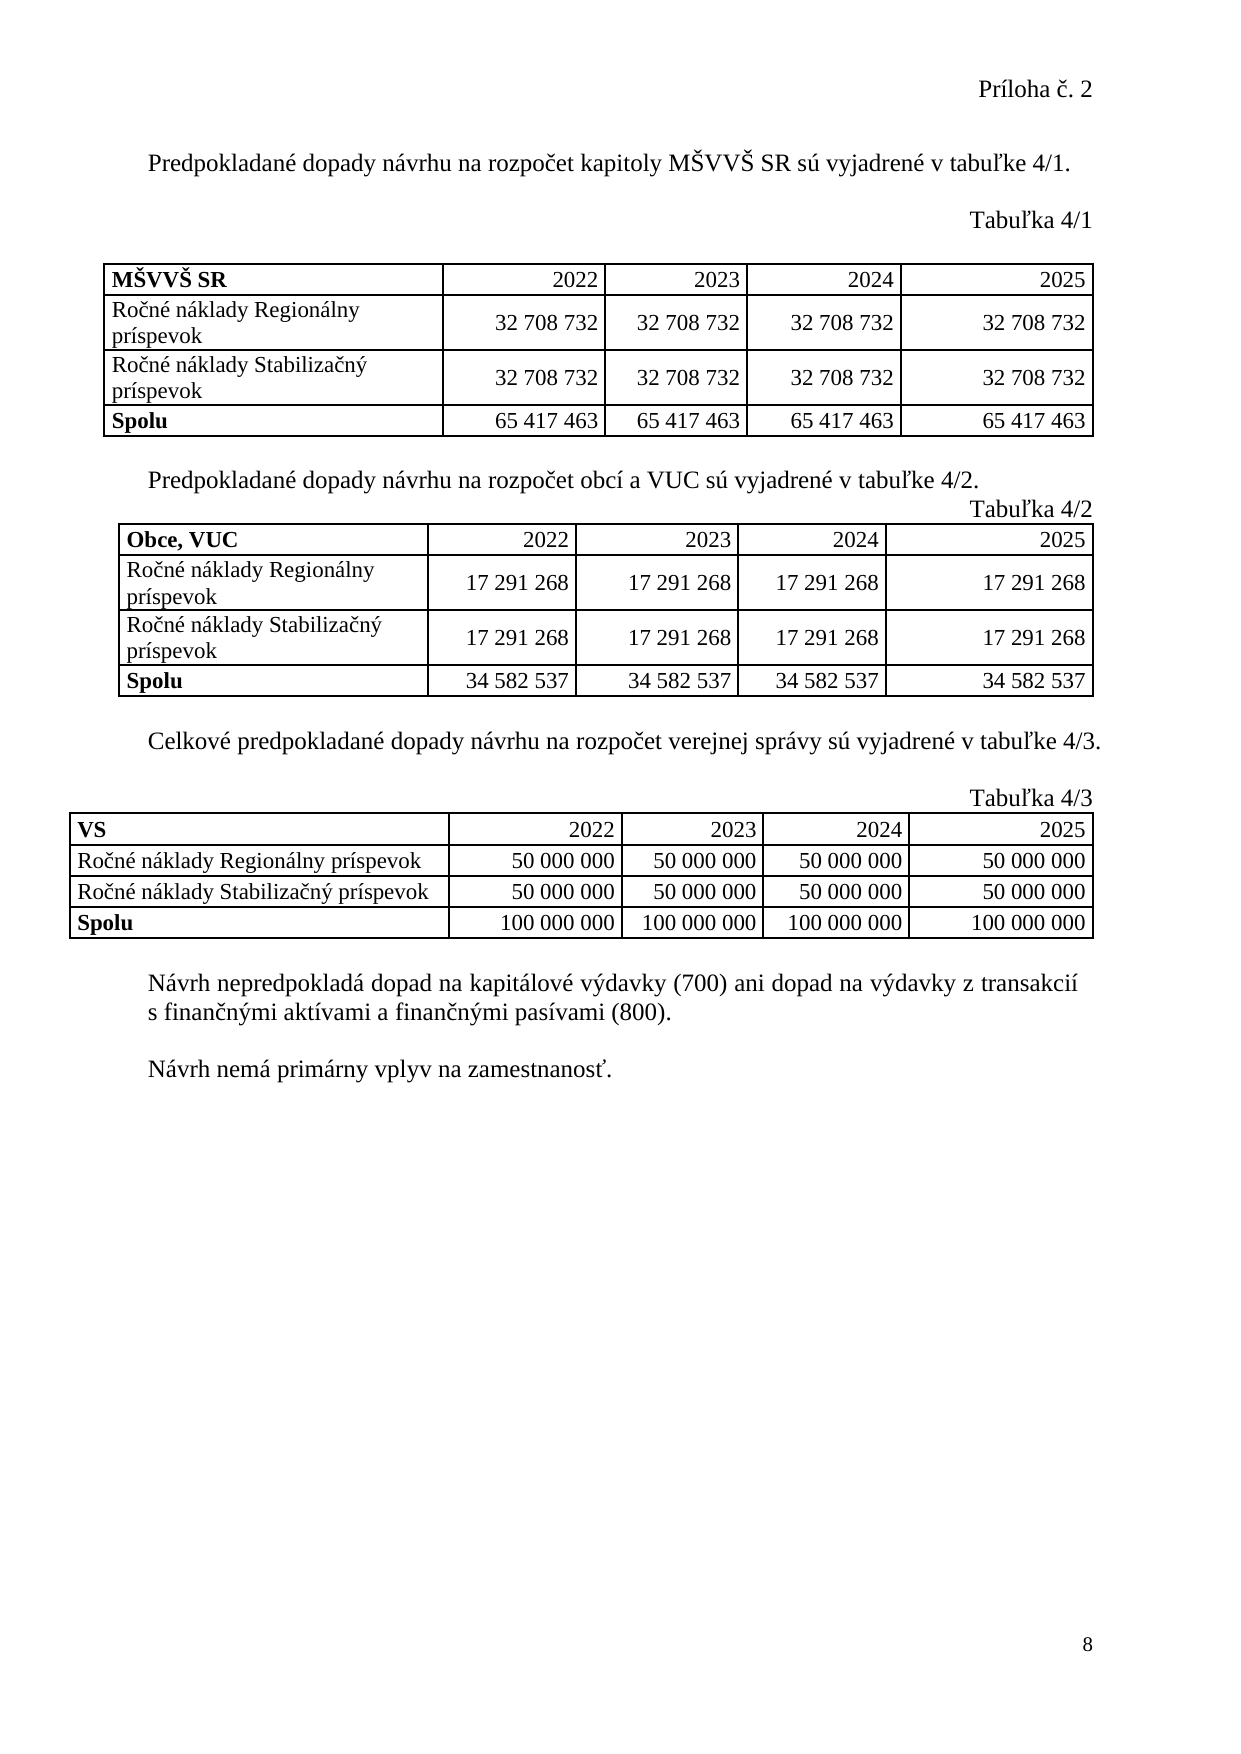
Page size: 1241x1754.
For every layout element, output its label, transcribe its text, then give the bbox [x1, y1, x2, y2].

table_cell Ročné náklady Stabilizačný príspevok [105, 351, 442, 403]
table_header 2022 [450, 814, 621, 843]
table_cell 34 582 537 [429, 666, 575, 695]
table_cell 17 291 268 [577, 611, 737, 664]
table_cell 32 708 732 [902, 351, 1092, 403]
table_cell Ročné náklady Stabilizačný príspevok [71, 877, 448, 906]
text Predpokladané dopady návrhu na rozpočet kapitoly MŠVVŠ SR sú vyjadrené v tabuľke 4/1. [148, 148, 1153, 176]
table_cell 65 417 463 [444, 406, 604, 435]
table_header MŠVVŠ SR [105, 265, 442, 294]
table_cell 50 000 000 [450, 846, 621, 875]
table_header 2025 [910, 814, 1092, 843]
text Tabuľka 4/1 [148, 205, 1093, 234]
text Návrh nepredpokladá dopad na kapitálové výdavky (700) ani dopad na výdavky z transakcií s finančnými aktívami a finančnými pasívami (800). [148, 968, 1078, 1026]
table_header 2023 [577, 525, 737, 554]
table_header 2025 [887, 525, 1092, 554]
table_cell 17 291 268 [429, 611, 575, 664]
table_cell 34 582 537 [739, 666, 885, 695]
table_cell 65 417 463 [606, 406, 746, 435]
table_cell Spolu [105, 406, 442, 435]
table_cell 34 582 537 [577, 666, 737, 695]
table_cell 17 291 268 [577, 556, 737, 609]
table_cell 100 000 000 [764, 908, 908, 937]
text Celkové predpokladané dopady návrhu na rozpočet verejnej správy sú vyjadrené v tabuľke 4/3. [148, 726, 1153, 755]
table_cell 50 000 000 [623, 846, 762, 875]
table_cell 17 291 268 [429, 556, 575, 609]
table_header 2024 [764, 814, 908, 843]
table_cell Spolu [71, 908, 448, 937]
table_cell Spolu [120, 666, 427, 695]
table_header VS [71, 814, 448, 843]
table_cell Ročné náklady Regionálny príspevok [105, 296, 442, 349]
table_cell 17 291 268 [739, 556, 885, 609]
table_header 2023 [606, 265, 746, 294]
table_cell 100 000 000 [910, 908, 1092, 937]
text Tabuľka 4/2 [148, 494, 1093, 523]
table_cell 65 417 463 [748, 406, 900, 435]
table_cell 100 000 000 [450, 908, 621, 937]
table_cell 17 291 268 [739, 611, 885, 664]
table_cell 17 291 268 [887, 611, 1092, 664]
table_header 2022 [429, 525, 575, 554]
table_cell Ročné náklady Regionálny príspevok [71, 846, 448, 875]
table_cell Ročné náklady Stabilizačný príspevok [120, 611, 427, 664]
table_cell 32 708 732 [606, 296, 746, 349]
table_cell 32 708 732 [748, 296, 900, 349]
table_cell 50 000 000 [910, 877, 1092, 906]
table_header 2025 [902, 265, 1092, 294]
table_header 2023 [623, 814, 762, 843]
text Predpokladané dopady návrhu na rozpočet obcí a VUC sú vyjadrené v tabuľke 4/2. [148, 466, 1153, 494]
table_header 2022 [444, 265, 604, 294]
table_header 2024 [748, 265, 900, 294]
table_cell 100 000 000 [623, 908, 762, 937]
table_cell 50 000 000 [910, 846, 1092, 875]
table_cell 17 291 268 [887, 556, 1092, 609]
table_cell Ročné náklady Regionálny príspevok [120, 556, 427, 609]
table_cell 65 417 463 [902, 406, 1092, 435]
table_header Obce, VUC [120, 525, 427, 554]
table_cell 50 000 000 [764, 846, 908, 875]
table_header 2024 [739, 525, 885, 554]
table_cell 32 708 732 [444, 351, 604, 403]
table_cell 32 708 732 [606, 351, 746, 403]
table_cell 34 582 537 [887, 666, 1092, 695]
table_cell 32 708 732 [902, 296, 1092, 349]
table_cell 32 708 732 [444, 296, 604, 349]
table_cell 32 708 732 [748, 351, 900, 403]
text Návrh nemá primárny vplyv na zamestnanosť. [148, 1054, 1153, 1083]
text Tabuľka 4/3 [148, 783, 1093, 812]
table_cell 50 000 000 [623, 877, 762, 906]
table_cell 50 000 000 [450, 877, 621, 906]
table_cell 50 000 000 [764, 877, 908, 906]
